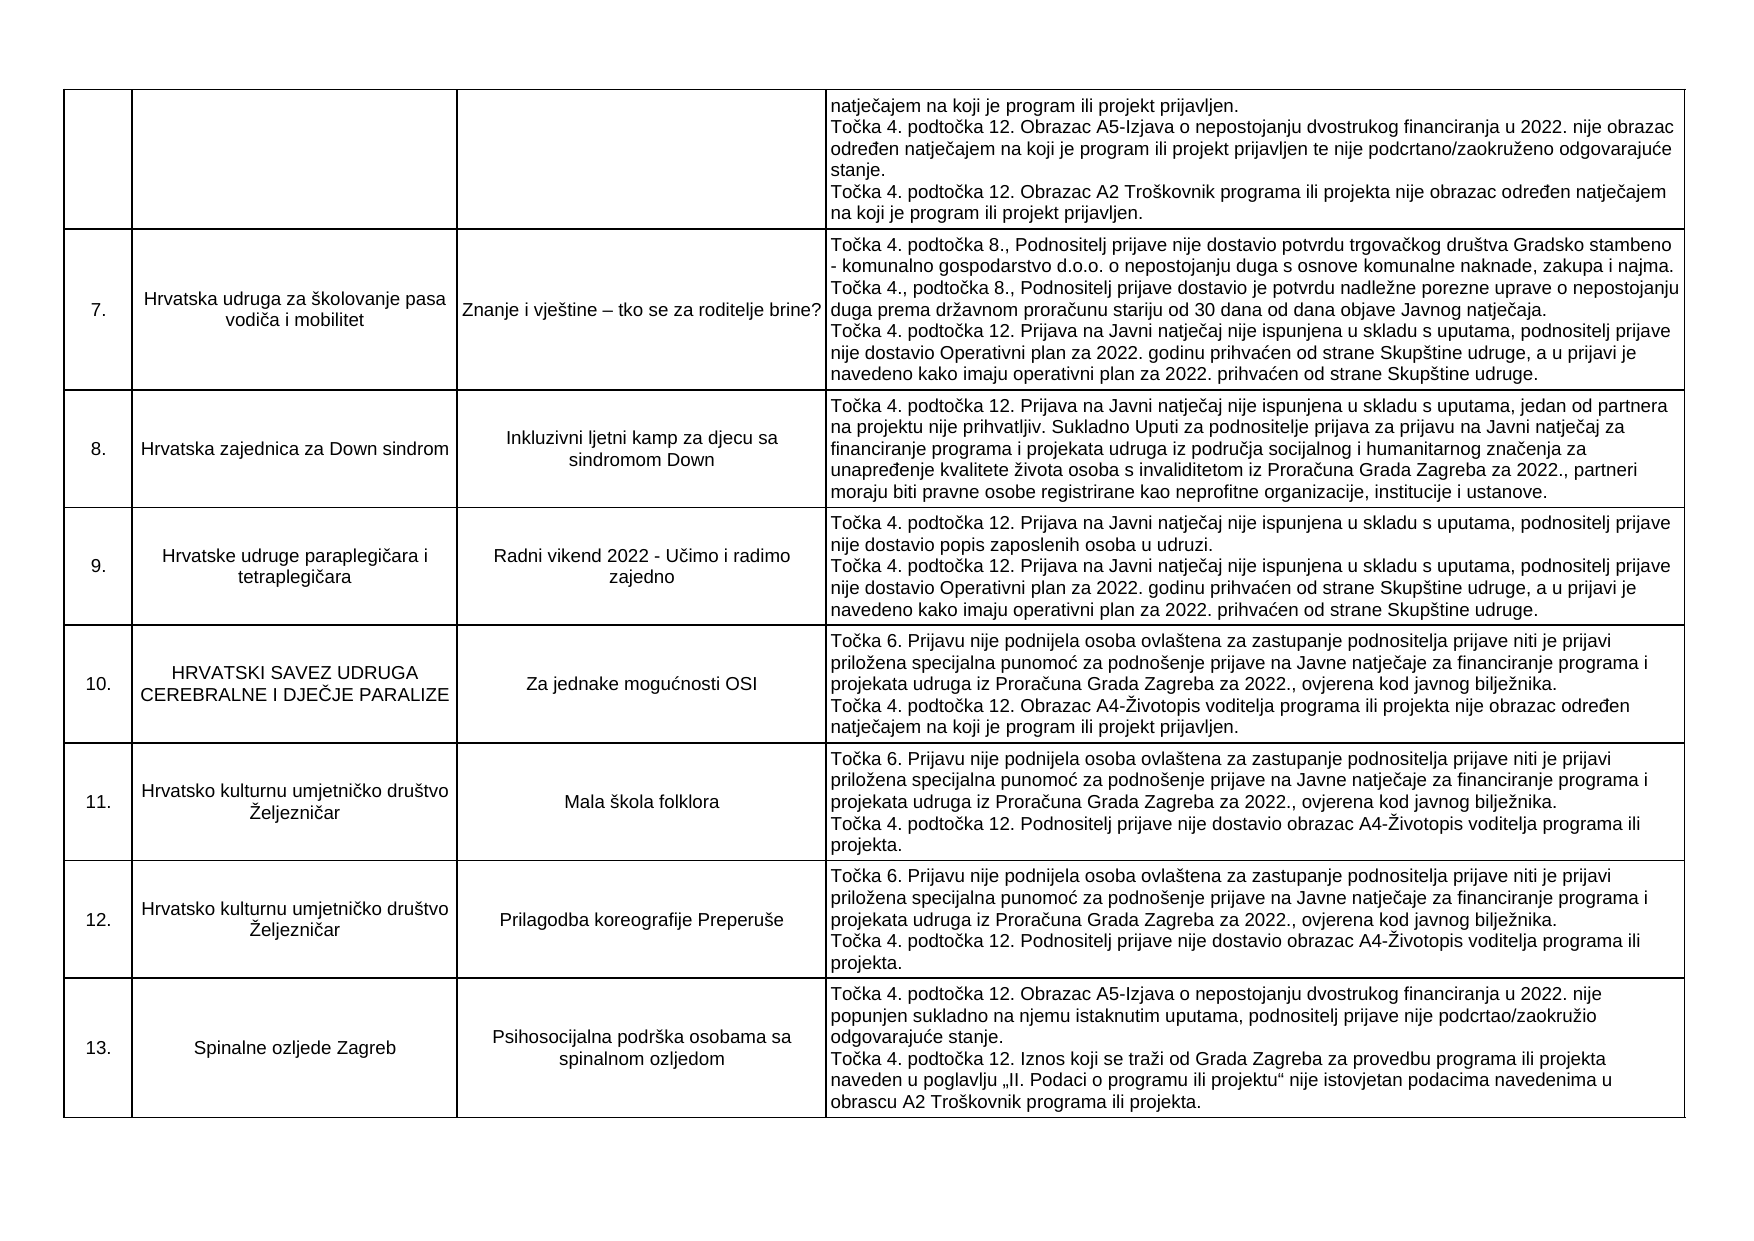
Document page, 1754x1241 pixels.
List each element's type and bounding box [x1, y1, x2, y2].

table_header [65, 508, 131, 624]
table_header [458, 90, 825, 228]
table_header [65, 391, 131, 507]
table_header [827, 979, 1684, 1117]
table_header [827, 744, 1684, 860]
table_header [65, 90, 131, 228]
table_header [458, 230, 825, 389]
table_header [65, 230, 131, 389]
table_header [827, 861, 1684, 977]
table_header [59, 89, 63, 1118]
table_header [827, 391, 1684, 507]
table_header [458, 861, 825, 977]
table_header [458, 391, 825, 507]
table_header [458, 979, 825, 1117]
table_header [827, 230, 1684, 389]
table_header [65, 861, 131, 977]
table_header [65, 626, 131, 742]
table_header [133, 744, 456, 860]
table_header [458, 744, 825, 860]
table_header [133, 979, 456, 1117]
table_header [133, 508, 456, 624]
table_header [133, 90, 456, 228]
table_header [133, 861, 456, 977]
table_header [827, 508, 1684, 624]
table_header [65, 979, 131, 1117]
table_header [827, 90, 1684, 228]
table_header [133, 626, 456, 742]
table_header [133, 391, 456, 507]
table_header [827, 626, 1684, 742]
table_header [458, 626, 825, 742]
table_header [458, 508, 825, 624]
table_header [65, 744, 131, 860]
table_header [133, 230, 456, 389]
